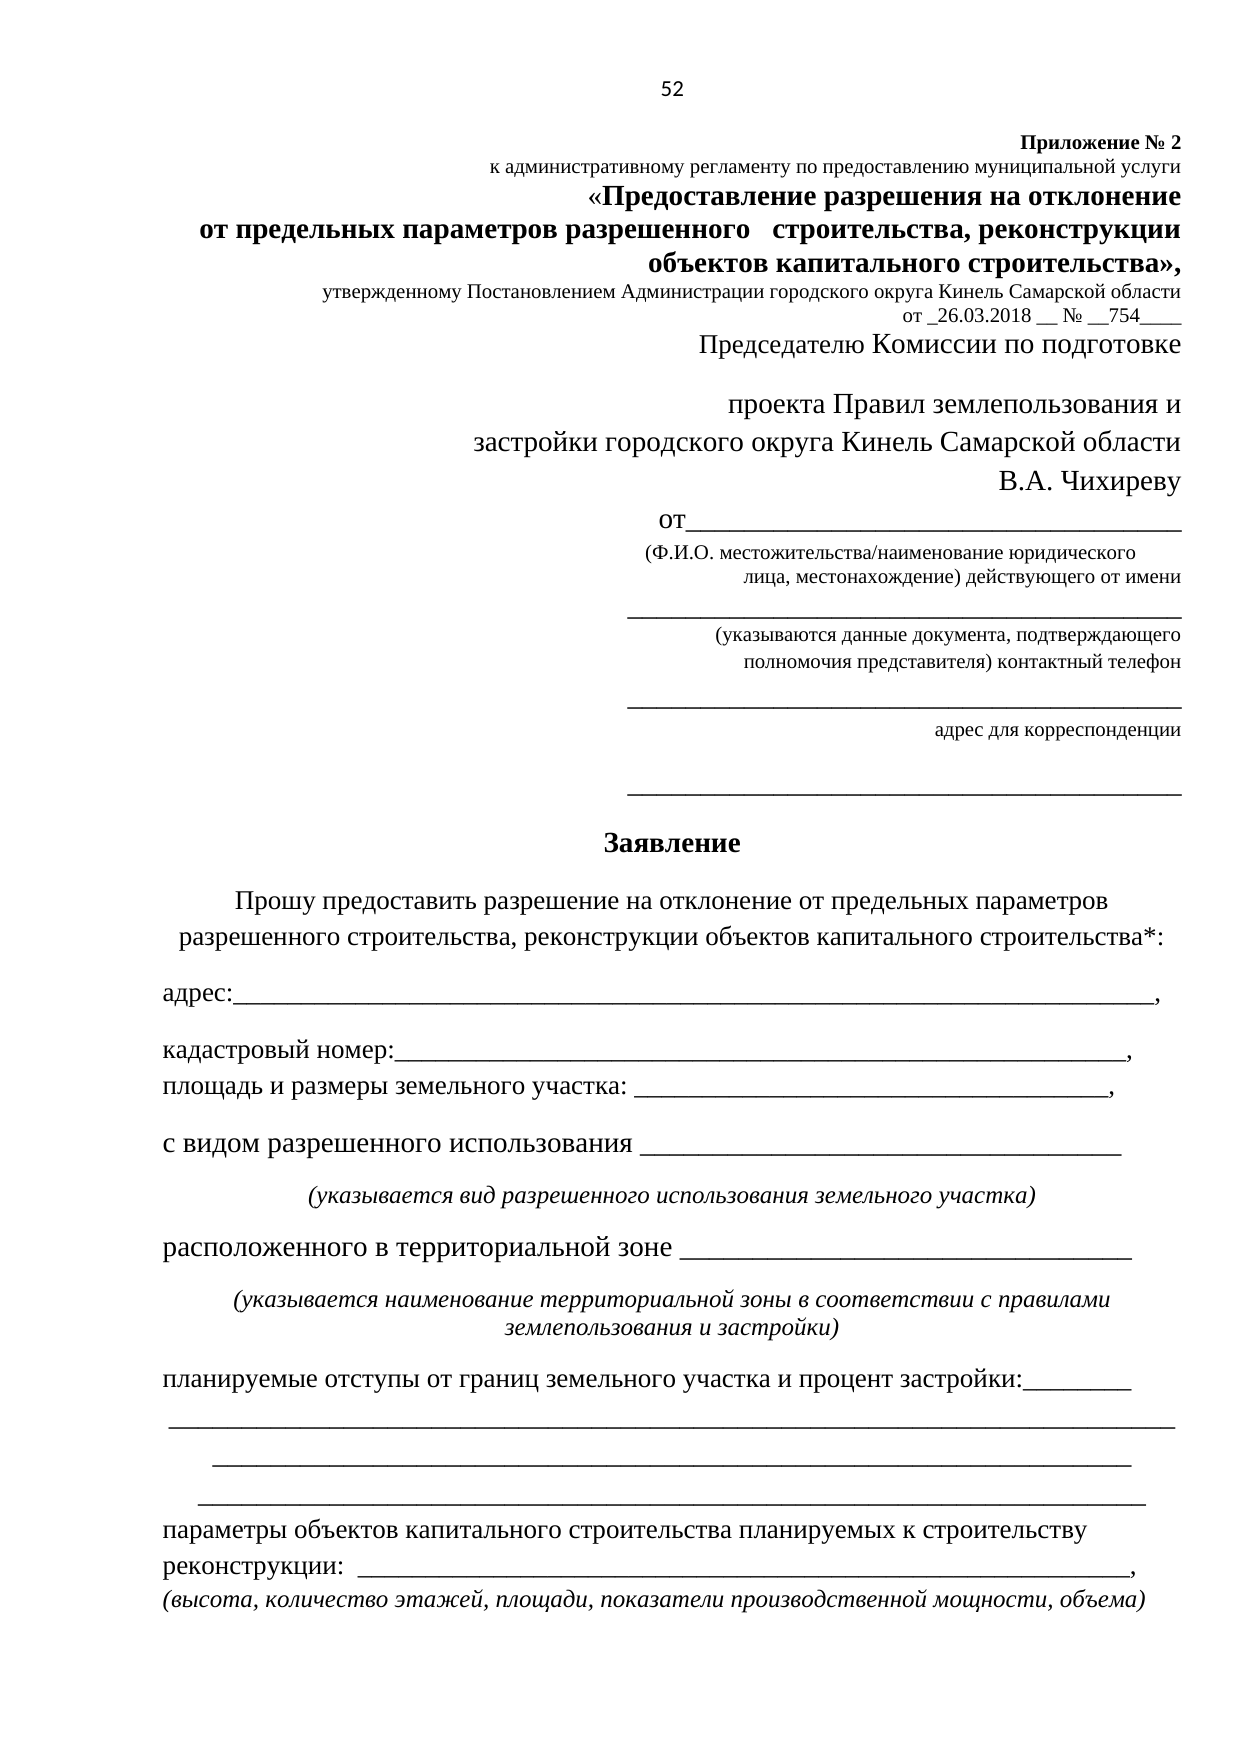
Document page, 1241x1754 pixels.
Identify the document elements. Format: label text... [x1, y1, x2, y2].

text к административному регламенту по предоставлению муниципальной услуги [162, 154, 1181, 178]
text (Ф.И.О. местожительства/наименование юридического [162, 540, 1181, 564]
text от _26.03.2018 __ № __754____ [162, 303, 1181, 327]
text ____________________________________________________________________________________________________________________________________ _________________________________________________________________ [162, 1398, 1181, 1508]
text (указывается наименование территориальной зоны в соответствии с правилами землепользования и застройки) [162, 1284, 1181, 1341]
text Прошу предоставить разрешение на отклонение от предельных параметров разрешенного строительства, реконструкции объектов капитального строительства*: [162, 884, 1181, 951]
text Приложение № 2 [162, 130, 1181, 154]
text кадастровый номер:______________________________________________________, площадь и размеры земельного участка: ___________________________________, [162, 1033, 1181, 1100]
text В.А. Чихиреву [162, 463, 1181, 497]
text от__________________________________ [162, 502, 1181, 535]
text ______________________________________ [162, 766, 1181, 799]
text Председателю Комиссии по подготовке [162, 327, 1181, 360]
text «Предоставление разрешения на отклонение [162, 178, 1181, 211]
text Заявление [162, 825, 1181, 858]
text с видом разрешенного использования _________________________________ [162, 1125, 1181, 1159]
text застройки городского округа Кинель Самарской области [162, 424, 1181, 458]
text (указывается вид разрешенного использования земельного участка) [162, 1180, 1181, 1208]
text ______________________________________ [162, 678, 1181, 712]
text (указываются данные документа, подтверждающего [162, 622, 1181, 646]
text утвержденному Постановлением Администрации городского округа Кинель Самарской области [162, 278, 1181, 303]
text расположенного в территориальной зоне _______________________________ [162, 1229, 1181, 1263]
text адрес для корреспонденции [162, 717, 1181, 741]
text адрес:____________________________________________________________________, [162, 977, 1181, 1008]
text полномочия представителя) контактный телефон [162, 649, 1181, 673]
text проекта Правил землепользования и [162, 386, 1181, 419]
text планируемые отступы от границ земельного участка и процент застройки:________ [162, 1362, 1181, 1393]
text лица, местонахождение) действующего от имени ______________________________________ [162, 564, 1181, 622]
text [162, 1513, 1181, 1613]
text от предельных параметров разрешенного строительства, реконструкции объектов капитального строительства», [162, 211, 1181, 278]
